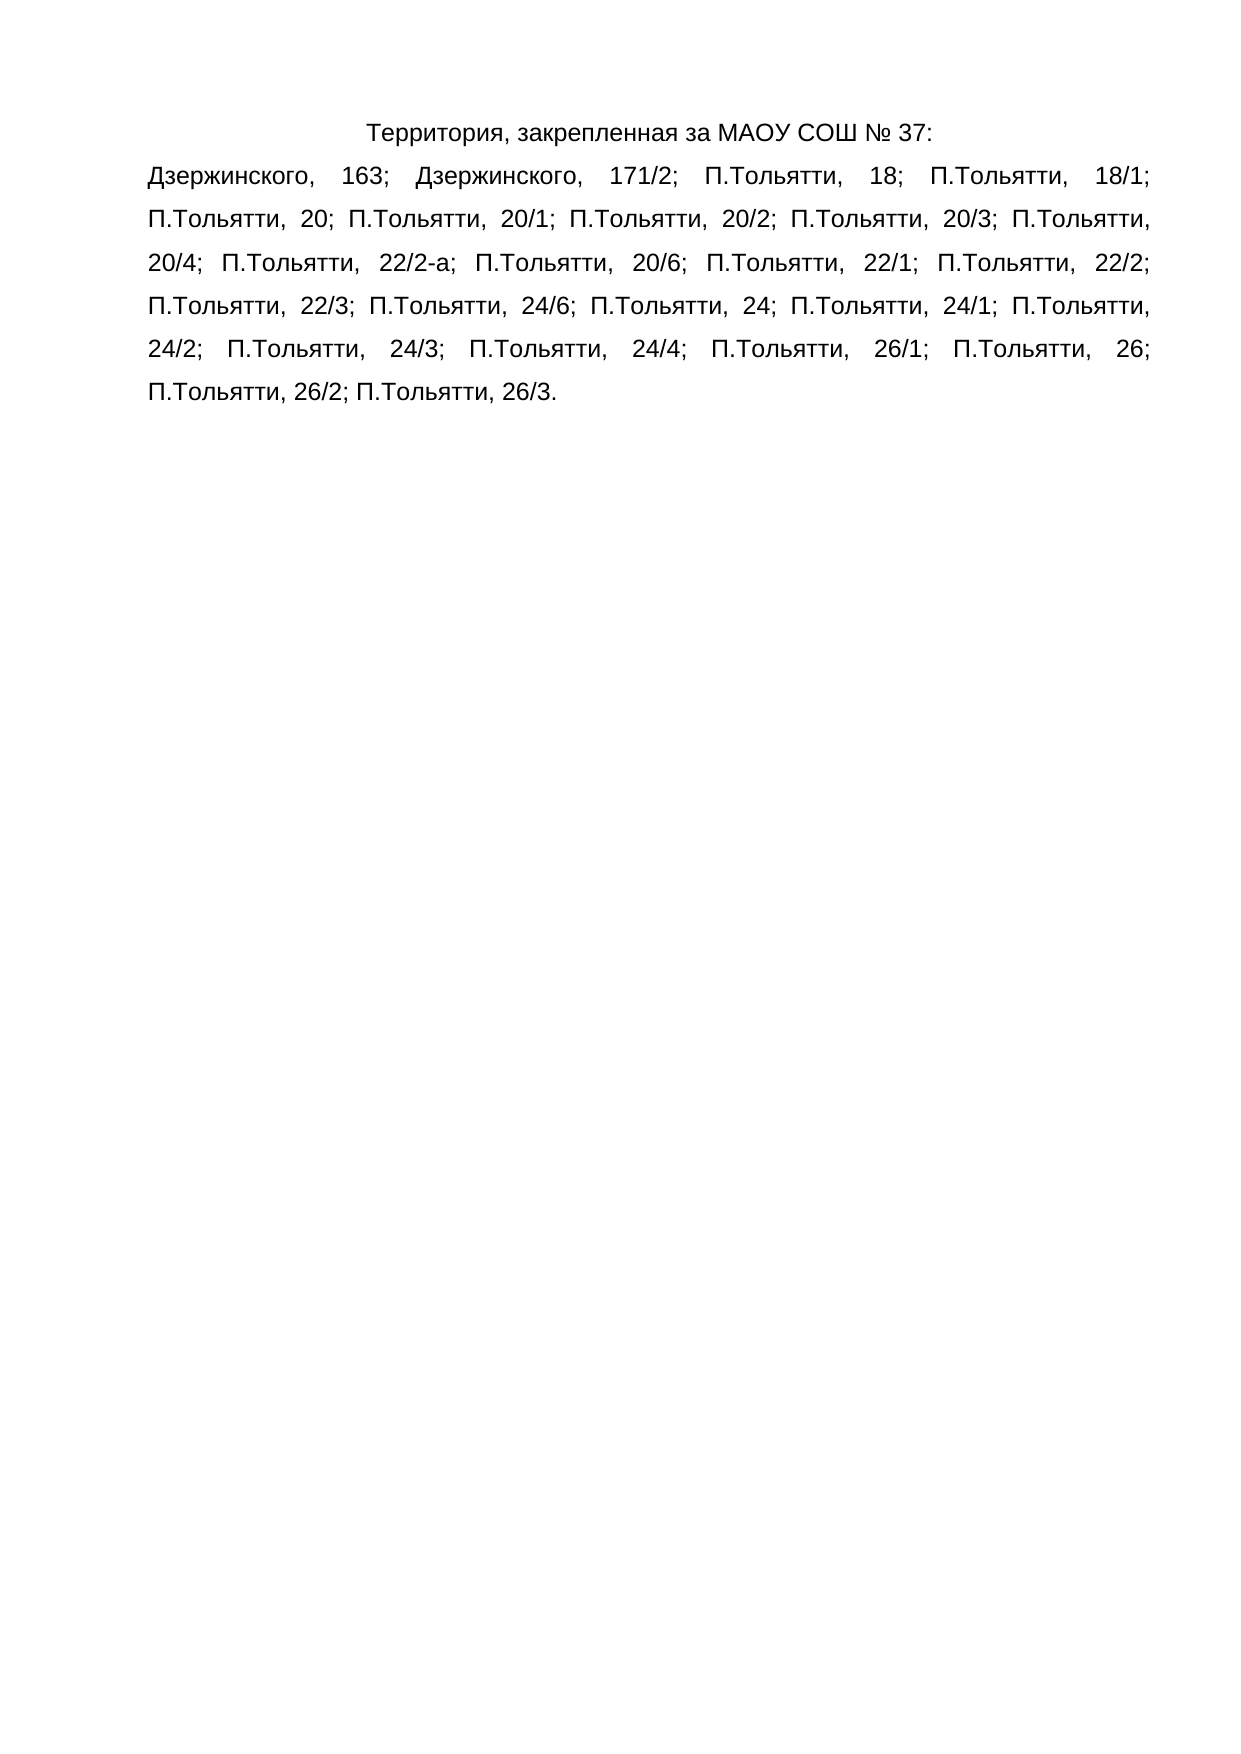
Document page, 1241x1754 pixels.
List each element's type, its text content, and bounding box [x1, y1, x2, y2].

text Дзержинского, 163; Дзержинского, 171/2; П.Тольятти, 18; П.Тольятти, 18/1; П.Тольятти, 20; П.Тольятти, 20/1; П.Тольятти, 20/2; П.Тольятти, 20/3; П.Тольятти, 20/4; П.Тольятти, 22/2-а; П.Тольятти, 20/6; П.Тольятти, 22/1; П.Тольятти, 22/2; П.Тольятти, 22/3; П.Тольятти, 24/6; П.Тольятти, 24; П.Тольятти, 24/1; П.Тольятти, 24/2; П.Тольятти, 24/3; П.Тольятти, 24/4; П.Тольятти, 26/1; П.Тольятти, 26; П.Тольятти, 26/2; П.Тольятти, 26/3. [147, 161, 1152, 406]
text Территория, закрепленная за МАОУ СОШ № 37: [147, 118, 1152, 147]
